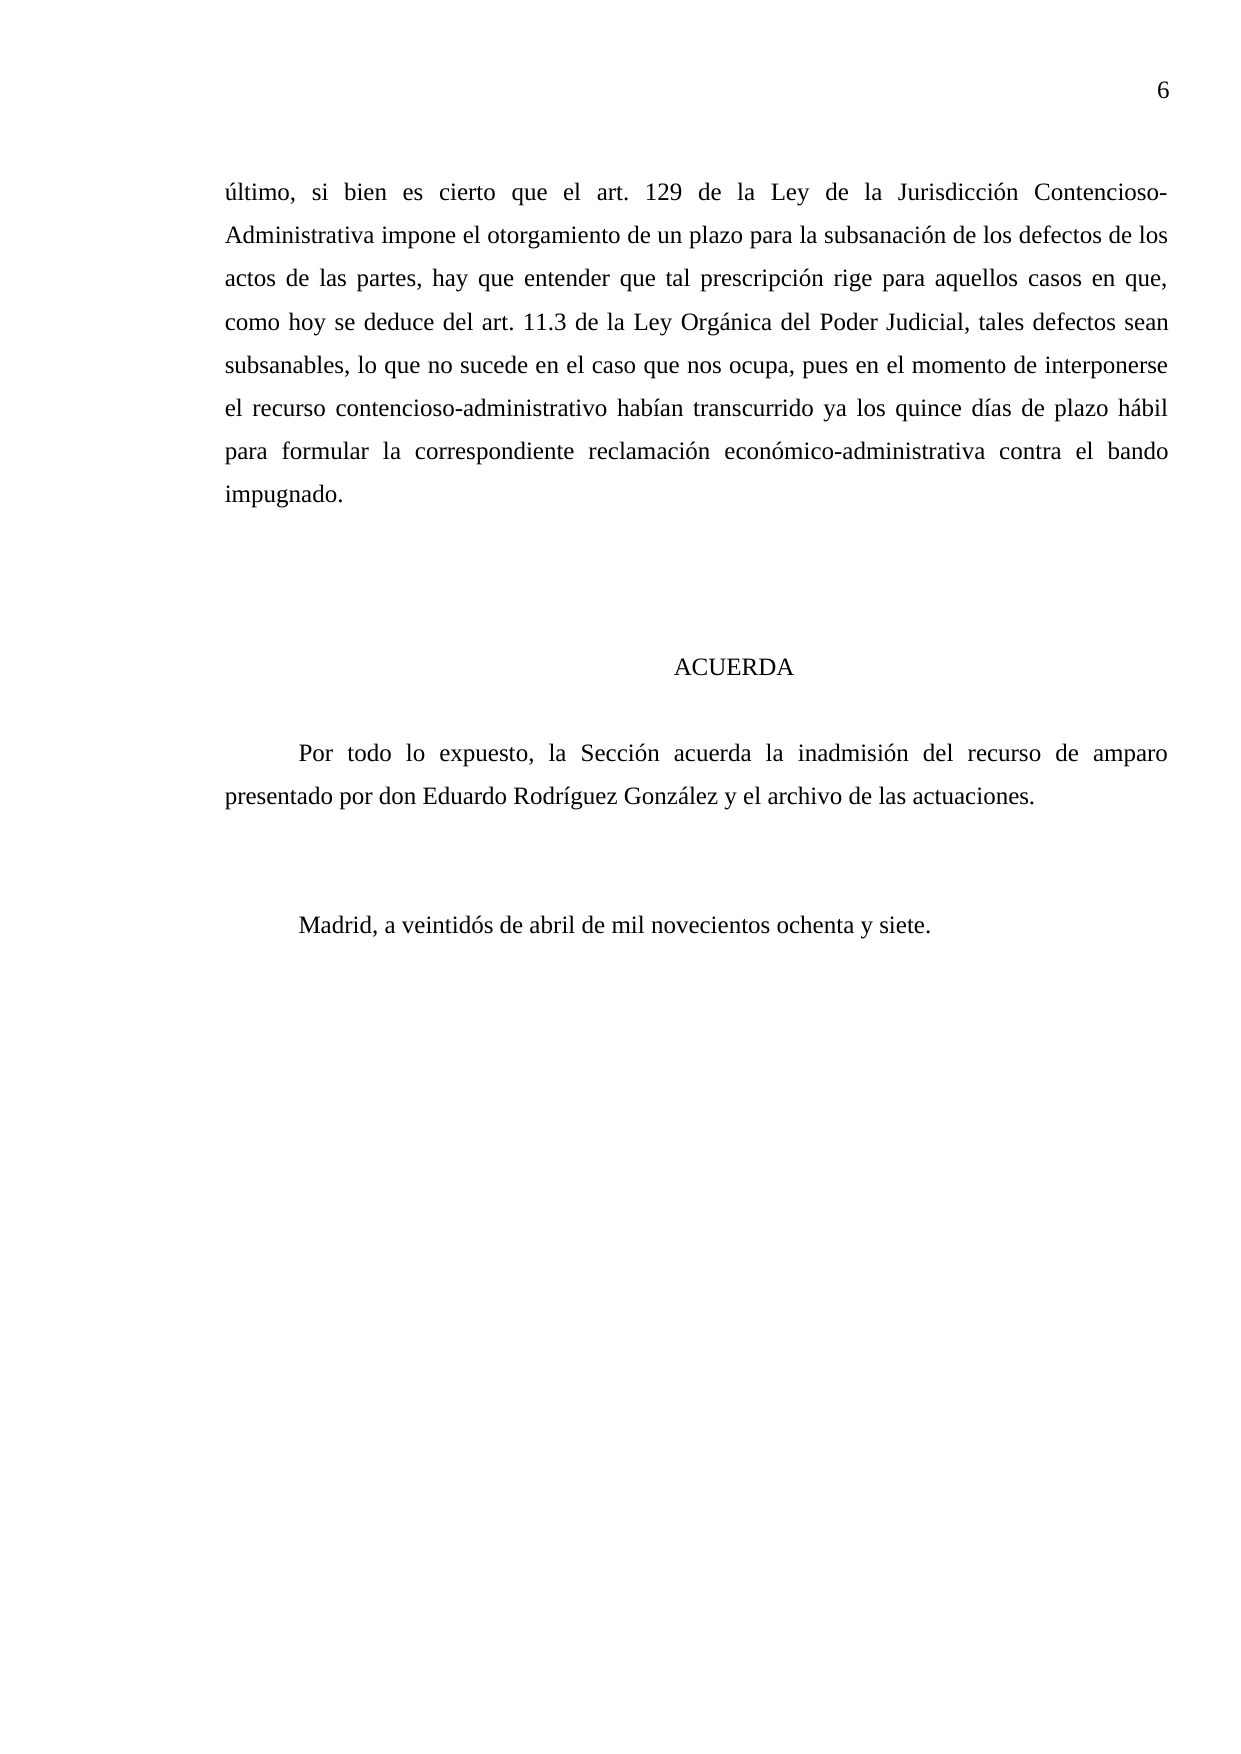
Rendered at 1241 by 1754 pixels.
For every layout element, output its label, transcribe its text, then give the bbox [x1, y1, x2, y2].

text Por todo lo expuesto, la Sección acuerda la inadmisión del recurso de amparo presentado por don Eduardo Rodríguez González y el archivo de las actuaciones. [224, 738, 1169, 810]
text Madrid, a veintidós de abril de mil novecientos ochenta y siete. [224, 910, 1169, 939]
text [224, 177, 1169, 508]
text ACUERDA [224, 652, 1169, 680]
